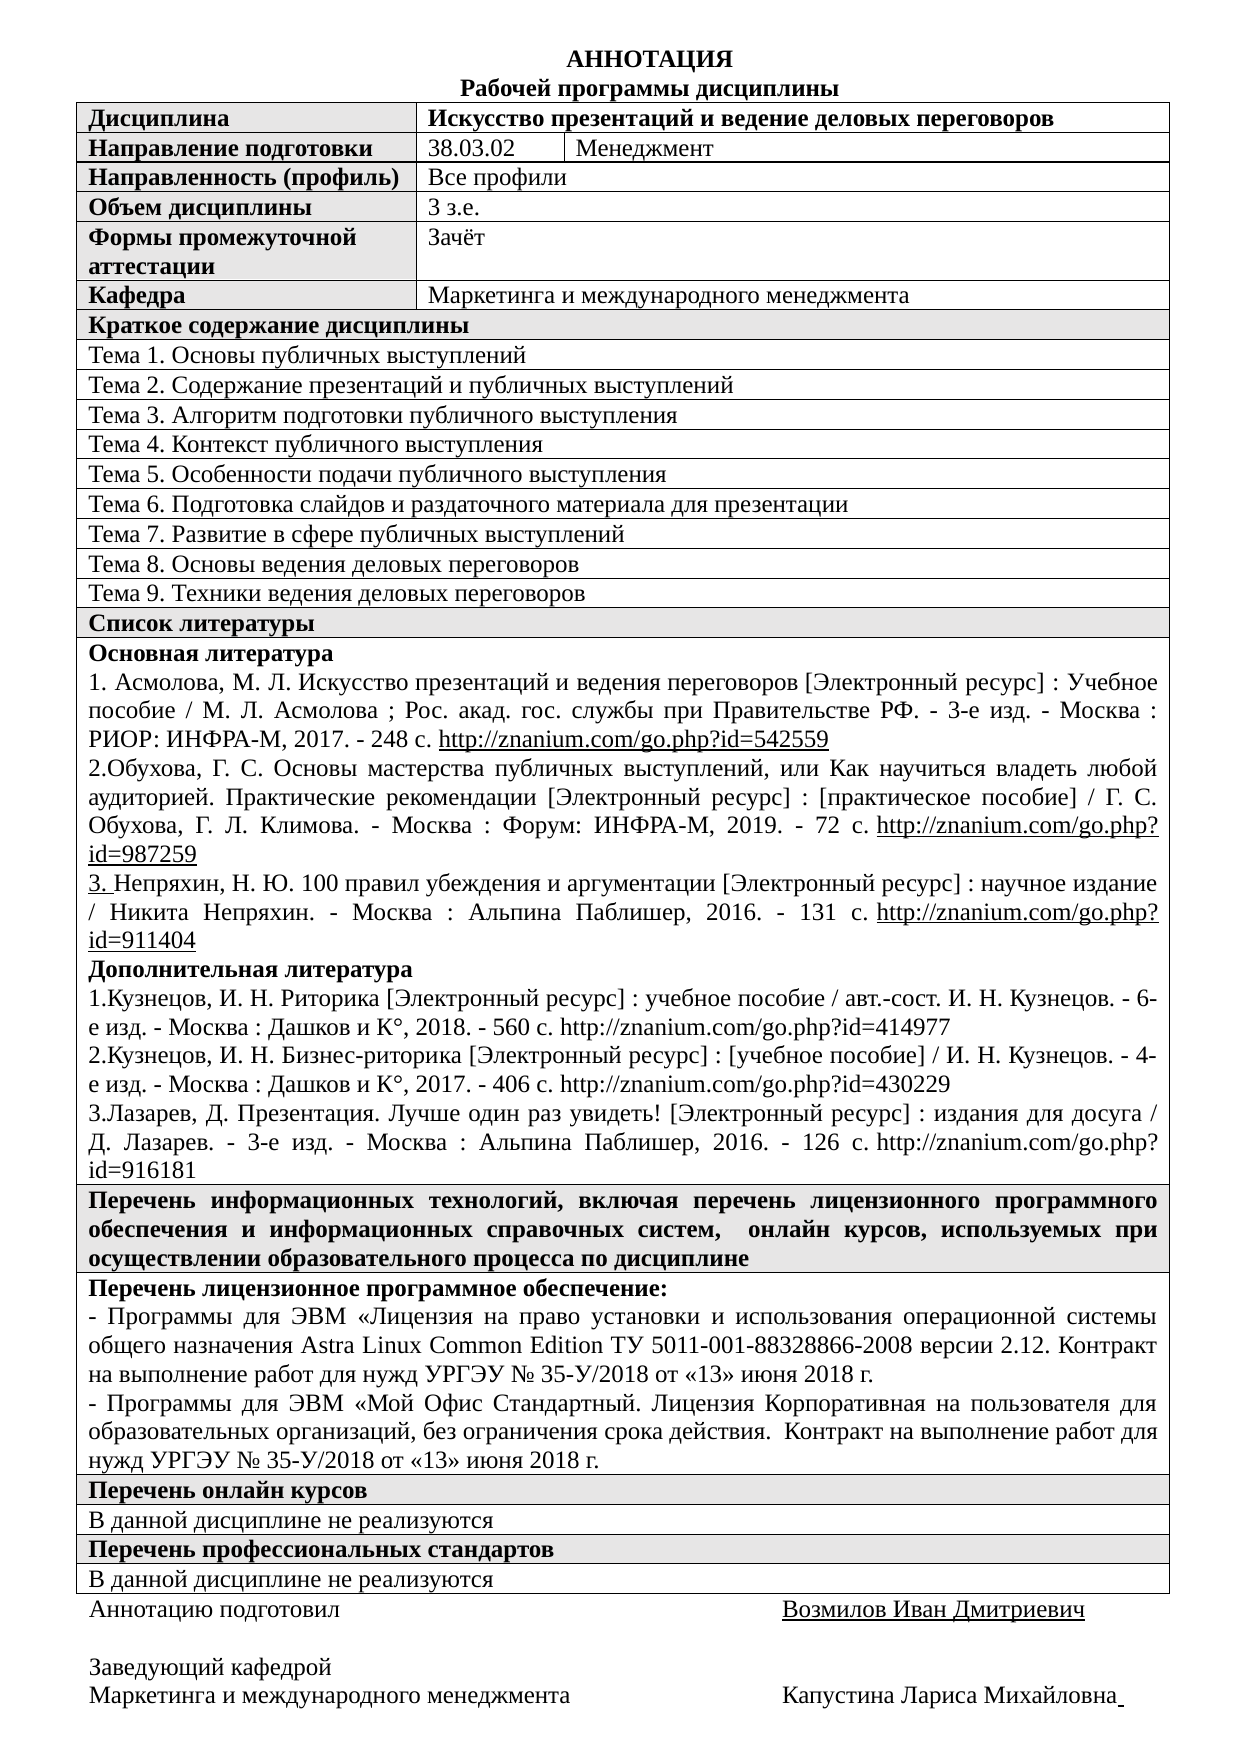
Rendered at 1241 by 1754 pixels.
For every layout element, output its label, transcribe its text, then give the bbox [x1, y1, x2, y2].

table_cell Перечень информационных технологий, включая перечень лицензионного программного обеспечения и информационных справочных систем, онлайн курсов, используемых при осуществлении образовательного процесса по дисциплине [77, 1185, 1169, 1272]
table_cell Перечень онлайн курсов [77, 1475, 1169, 1504]
text Аннотацию подготовил Возмилов Иван Дмитриевич [88, 1594, 1181, 1623]
table_cell Тема 2. Содержание презентаций и публичных выступлений [77, 370, 1169, 399]
table_cell Направление подготовки [77, 133, 416, 161]
text АННОТАЦИЯ [118, 44, 1181, 73]
table_cell Тема 6. Подготовка слайдов и раздаточного материала для презентации [77, 489, 1169, 518]
table_cell Тема 7. Развитие в сфере публичных выступлений [77, 519, 1169, 548]
table_cell Менеджмент [565, 133, 1169, 161]
table_cell Список литературы [77, 608, 1169, 637]
table_cell Все профили [417, 163, 1169, 191]
table_cell Перечень профессиональных стандартов [77, 1535, 1169, 1563]
table_cell Зачёт [417, 222, 1169, 279]
text Рабочей программы дисциплины [118, 73, 1181, 102]
text Маркетинга и международного менеджмента Капустина Лариса Михайловна [88, 1680, 1181, 1709]
table_header Дисциплина [77, 103, 416, 132]
table_cell Формы промежуточной аттестации [77, 222, 416, 279]
table_header Искусство презентаций и ведение деловых переговоров [417, 103, 1169, 132]
table_cell 3 з.е. [417, 192, 1169, 221]
table_cell Маркетинга и международного менеджмента [417, 281, 1169, 309]
table_cell В данной дисциплине не реализуются [77, 1564, 1169, 1593]
table_cell Тема 8. Основы ведения деловых переговоров [77, 549, 1169, 577]
text Заведующий кафедрой [88, 1652, 1181, 1680]
table_cell Тема 3. Алгоритм подготовки публичного выступления [77, 400, 1169, 428]
table_cell Тема 4. Контекст публичного выступления [77, 430, 1169, 458]
table_cell Тема 9. Техники ведения деловых переговоров [77, 579, 1169, 607]
table_cell В данной дисциплине не реализуются [77, 1505, 1169, 1533]
table_cell 38.03.02 [417, 133, 564, 161]
table_cell Основная литература 1. Асмолова, М. Л. Искусство презентаций и ведения переговоров [Электронный ресурс] : Учебное пособие / М. Л. Асмолова ; Рос. акад. гос. службы при Правительстве РФ. - 3-е изд. - Москва : РИОР: ИНФРА-М, 2017. - 248 с. http://znanium.com/go.php?id=542559 2.Обухова, Г. С. Основы мастерства публичных выступлений, или Как научиться владеть любой аудиторией. Практические рекомендации [Электронный ресурс] : [практическое пособие] / Г. С. Обухова, Г. Л. Климова. - Москва : Форум: ИНФРА-М, 2019. - 72 с. http://znanium.com/go.php?id=987259 3. Непряхин, Н. Ю. 100 правил убеждения и аргументации [Электронный ресурс] : научное издание / Никита Непряхин. - Москва : Альпина Паблишер, 2016. - 131 с. http://znanium.com/go.php?id=911404 Дополнительная литература 1.Кузнецов, И. Н. Риторика [Электронный ресурс] : учебное пособие / авт.-сост. И. Н. Кузнецов. - 6-е изд. - Москва : Дашков и К°, 2018. - 560 с. http://znanium.com/go.php?id=414977 2.Кузнецов, И. Н. Бизнес-риторика [Электронный ресурс] : [учебное пособие] / И. Н. Кузнецов. - 4-е изд. - Москва : Дашков и К°, 2017. - 406 с. http://znanium.com/go.php?id=430229 3.Лазарев, Д. Презентация. Лучше один раз увидеть! [Электронный ресурс] : издания для досуга / Д. Лазарев. - 3-е изд. - Москва : Альпина Паблишер, 2016. - 126 с. http://znanium.com/go.php?id=916181 [77, 638, 1169, 1184]
table_cell Тема 5. Особенности подачи публичного выступления [77, 459, 1169, 488]
table_cell Объем дисциплины [77, 192, 416, 221]
table_cell Перечень лицензионное программное обеспечение: - Программы для ЭВМ «Лицензия на право установки и использования операционной системы общего назначения Astra Linux Common Edition ТУ 5011-001-88328866-2008 версии 2.12. Контракт на выполнение работ для нужд УРГЭУ № 35-У/2018 от «13» июня 2018 г. - Программы для ЭВМ «Мой Офис Стандартный. Лицензия Корпоративная на пользователя для образовательных организаций, без ограничения срока действия. Контракт на выполнение работ для нужд УРГЭУ № 35-У/2018 от «13» июня 2018 г. [77, 1273, 1169, 1474]
table_cell Тема 1. Основы публичных выступлений [77, 340, 1169, 369]
table_cell Кафедра [77, 281, 416, 309]
table_cell Направленность (профиль) [77, 163, 416, 191]
table_cell Краткое содержание дисциплины [77, 310, 1169, 339]
